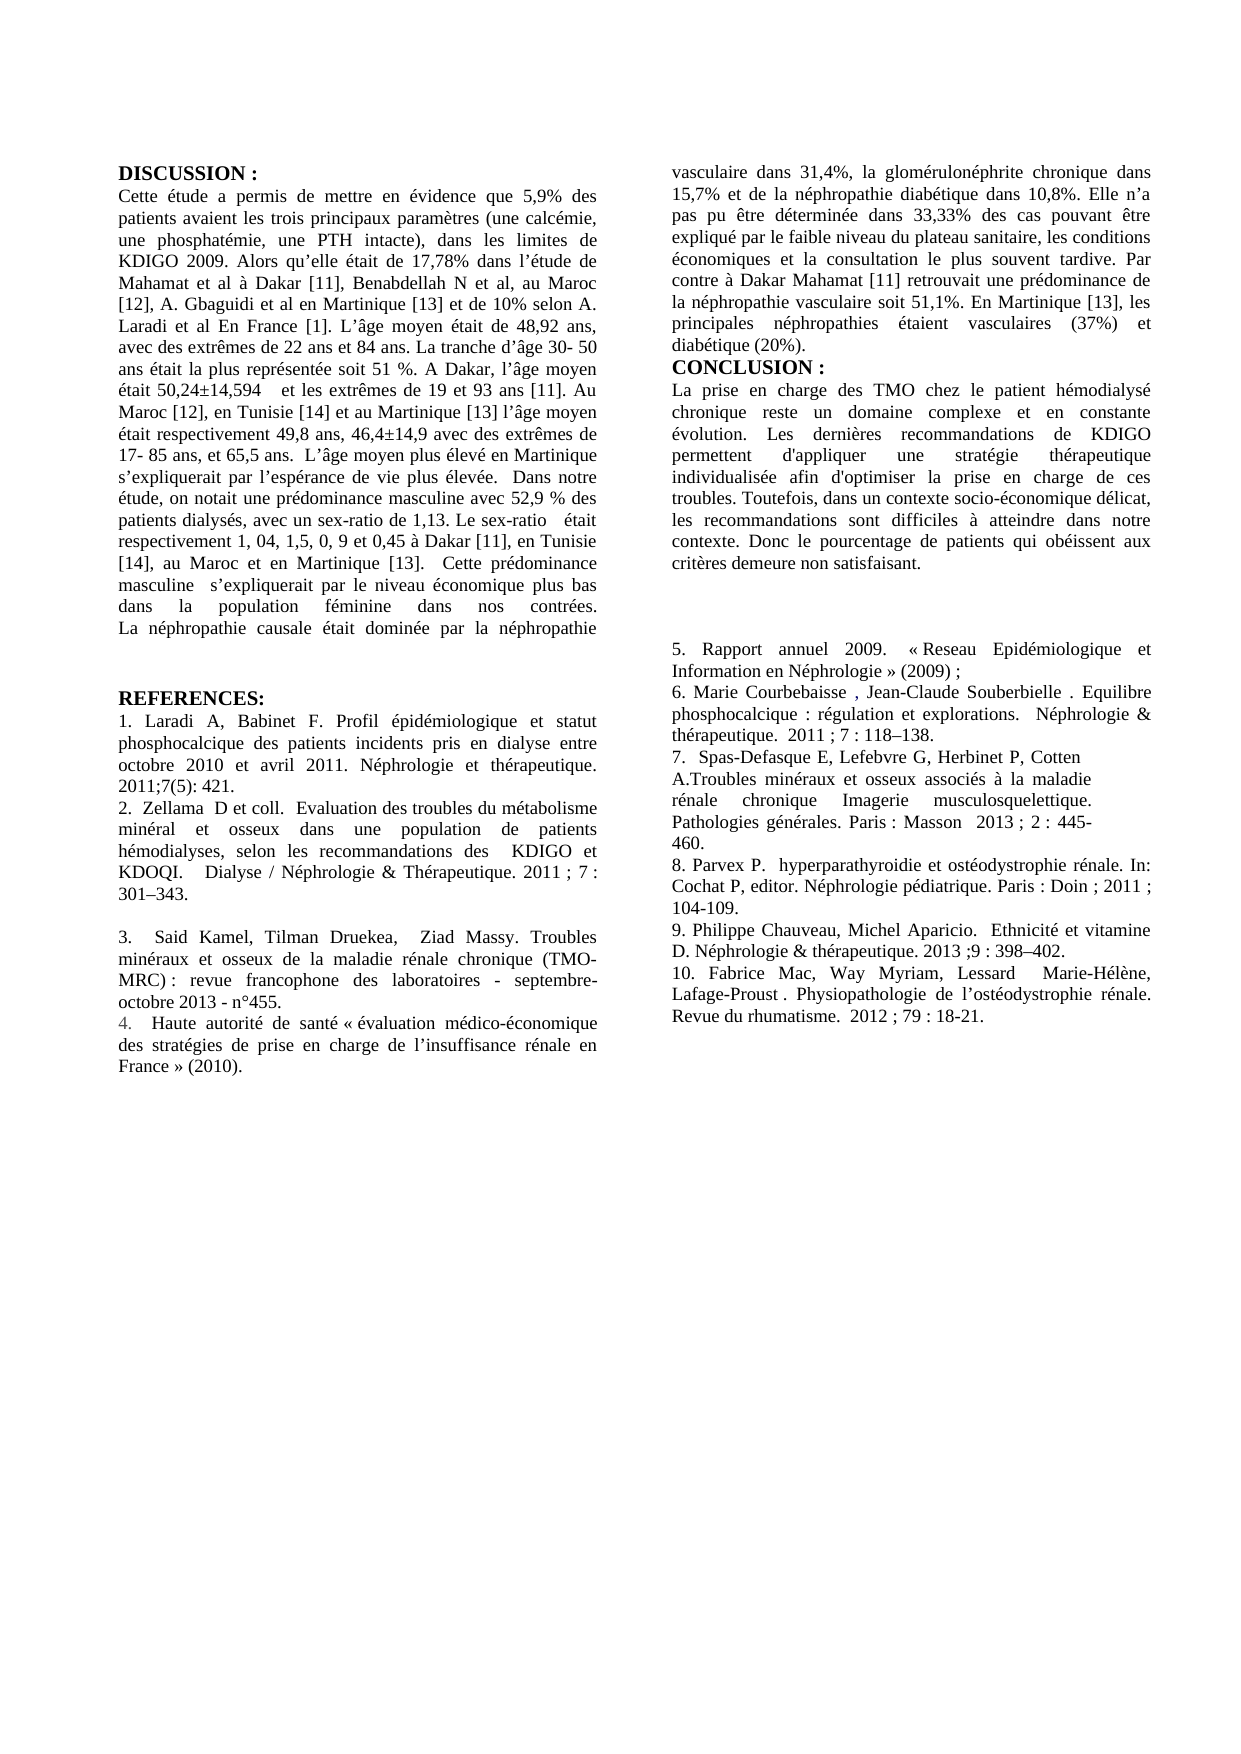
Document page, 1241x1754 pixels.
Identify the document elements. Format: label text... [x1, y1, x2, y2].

text Cette étude a permis de mettre en évidence que 5,9% des patients avaient les trois principaux paramètres (une calcémie, une phosphatémie, une PTH intacte), dans les limites de KDIGO 2009. Alors qu’elle était de 17,78% dans l’étude de Mahamat et al à Dakar [11], Benabdellah N et al, au Maroc [12], A. Gbaguidi et al en Martinique [13] et de 10% selon A. Laradi et al En France [1]. L’âge moyen était de 48,92 ans, avec des extrêmes de 22 ans et 84 ans. La tranche d’âge 30- 50 ans était la plus représentée soit 51 %. A Dakar, l’âge moyen était 50,24±14,594 et les extrêmes de 19 et 93 ans [11]. Au Maroc [12], en Tunisie [14] et au Martinique [13] l’âge moyen était respectivement 49,8 ans, 46,4±14,9 avec des extrêmes de 17- 85 ans, et 65,5 ans. L’âge moyen plus élevé en Martinique s’expliquerait par l’espérance de vie plus élevée. Dans notre étude, on notait une prédominance masculine avec 52,9 % des patients dialysés, avec un sex-ratio de 1,13. Le sex-ratio était respectivement 1, 04, 1,5, 0, 9 et 0,45 à Dakar [11], en Tunisie [14], au Maroc et en Martinique [13]. Cette prédominance masculine s’expliquerait par le niveau économique plus bas dans la population féminine dans nos contrées. La néphropathie causale était dominée par la néphropathie vasculaire dans 31,4%, la glomérulonéphrite chronique dans 15,7% et de la néphropathie diabétique dans 10,8%. Elle n’a pas pu être déterminée dans 33,33% des cas pouvant être expliqué par le faible niveau du plateau sanitaire, les conditions économiques et la consultation le plus souvent tardive. Par contre à Dakar Mahamat [11] retrouvait une prédominance de la néphropathie vasculaire soit 51,1%. En Martinique [13], les principales néphropathies étaient vasculaires (37%) et diabétique (20%). [118, 185, 598, 638]
text DISCUSSION : [118, 161, 598, 185]
text 9. Philippe Chauveau, Michel Aparicio. Ethnicité et vitamine D. Néphrologie & thérapeutique. 2013 ;9 : 398–402. [672, 918, 1152, 962]
text La prise en charge des TMO chez le patient hémodialysé chronique reste un domaine complexe et en constante évolution. Les dernières recommandations de KDIGO permettent d'appliquer une stratégie thérapeutique individualisée afin d'optimiser la prise en charge de ces troubles. Toutefois, dans un contexte socio-économique délicat, les recommandations sont difficiles à atteindre dans notre contexte. Donc le pourcentage de patients qui obéissent aux critères demeure non satisfaisant. [672, 379, 1152, 573]
text 3. Said Kamel, Tilman Druekea, Ziad Massy. Troubles minéraux et osseux de la maladie rénale chronique (TMO-MRC) : revue francophone des laboratoires - septembre-octobre 2013 - n°455. [118, 926, 598, 1012]
text CONCLUSION : [672, 355, 1152, 379]
text 2. Zellama D et coll. Evaluation des troubles du métabolisme minéral et osseux dans une population de patients hémodialyses, selon les recommandations des KDIGO et KDOQI. Dialyse / Néphrologie & Thérapeutique. 2011 ; 7 : 301–343. [118, 797, 598, 904]
text 1. Laradi A, Babinet F. Profil épidémiologique et statut phosphocalcique des patients incidents pris en dialyse entre octobre 2010 et avril 2011. Néphrologie et thérapeutique. 2011;7(5): 421. [118, 710, 598, 797]
text 5. Rapport annuel 2009. « Reseau Epidémiologique et Information en Néphrologie » (2009) ; [672, 638, 1152, 681]
text 10. Fabrice Mac, Way Myriam, Lessard Marie-Hélène, Lafage-Proust . Physiopathologie de l’ostéodystrophie rénale. Revue du rhumatisme. 2012 ; 79 : 18-21. [672, 962, 1152, 1026]
text 6. Marie Courbebaisse , Jean-Claude Souberbielle . Equilibre phosphocalcique : régulation et explorations. Néphrologie & thérapeutique. 2011 ; 7 : 118–138. [672, 681, 1152, 746]
text 4. Haute autorité de santé « évaluation médico-économique des stratégies de prise en charge de l’insuffisance rénale en France » (2010). [118, 1012, 598, 1077]
text 7. Spas-Defasque E, Lefebvre G, Herbinet P, Cotten A.Troubles minéraux et osseux associés à la maladie rénale chronique Imagerie musculosquelettique. Pathologies générales. Paris : Masson 2013 ; 2 : 445-460. [672, 746, 1092, 854]
text 8. Parvex P. hyperparathyroidie et ostéodystrophie rénale. In: Cochat P, editor. Néphrologie pédiatrique. Paris : Doin ; 2011 ; 104-109. [672, 854, 1152, 918]
text REFERENCES: [118, 686, 598, 710]
